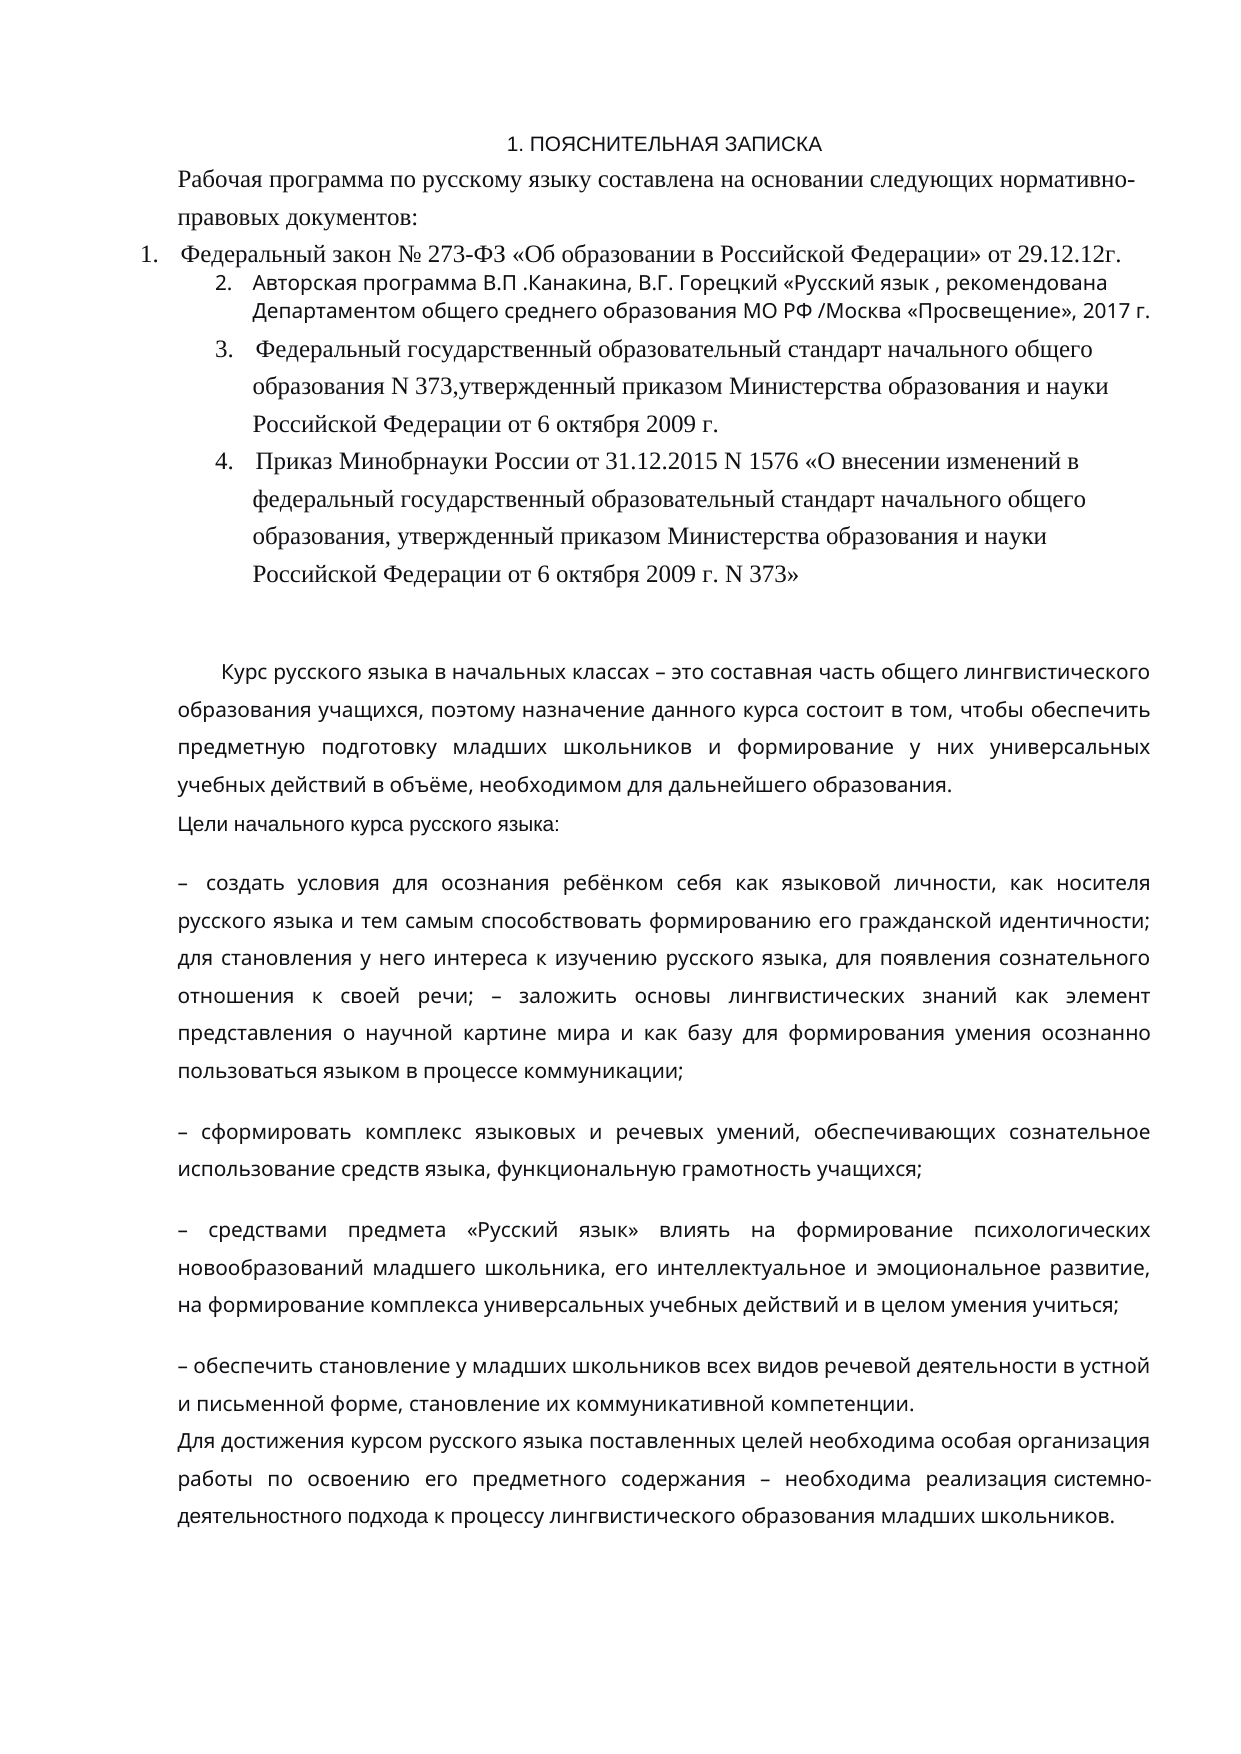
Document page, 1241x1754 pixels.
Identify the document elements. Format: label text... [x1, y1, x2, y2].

text Для достижения курсом русского языка поставленных целей необходима особая организация работы по освоению его предметного содержания – необходима реализация системно-деятельностного подхода к процессу лингвистического образования младших школьников. [177, 1417, 1152, 1530]
text Курс русского языка в начальных классах – это составная часть общего лингвистического образования учащихся, поэтому назначение данного курса состоит в том, чтобы обеспечить предметную подготовку младших школьников и формирование у них универсальных учебных действий в объёме, необходимом для дальнейшего образования. [177, 648, 1152, 798]
text 3. Федеральный государственный образовательный стандарт начального общего образования N 373,утвержденный приказом Министерства образования и науки Российской Федерации от 6 октября 2009 г. [215, 325, 1152, 437]
text 4. Приказ Минобрнауки России от 31.12.2015 N 1576 «О внесении изменений в федеральный государственный образовательный стандарт начального общего образования, утвержденный приказом Министерства образования и науки Российской Федерации от 6 октября 2009 г. N 373» [215, 437, 1152, 587]
text – сформировать комплекс языковых и речевых умений, обеспечивающих сознательное использование средств языка, функциональную грамотность учащихся; [177, 1108, 1152, 1183]
text – средствами предмета «Русский язык» влиять на формирование психологических новообразований младшего школьника, его интеллектуальное и эмоциональное развитие, на формирование комплекса универсальных учебных действий и в целом умения учиться; [177, 1206, 1152, 1319]
text – создать условия для осознания ребёнком себя как языковой личности, как носителя русского языка и тем самым способствовать формированию его гражданской идентичности; для становления у него интереса к изучению русского языка, для появления сознательного отношения к своей речи; – заложить основы лингвистических знаний как элемент представления о научной картине мира и как базу для формирования умения осознанно пользоваться языком в процессе коммуникации; [177, 859, 1152, 1084]
text 1. Федеральный закон № 273-ФЗ «Об образовании в Российской Федерации» от 29.12.12г. [140, 231, 1152, 268]
text Цели начального курса русского языка: [177, 798, 1152, 836]
text – обеспечить становление у младших школьников всех видов речевой деятельности в устной и письменной форме, становление их коммуникативной компетенции. [177, 1342, 1152, 1417]
text 1. ПОЯСНИТЕЛЬНАЯ ЗАПИСКА [177, 118, 1152, 156]
text Рабочая программа по русскому языку составлена на основании следующих нормативно-правовых документов: [177, 156, 1152, 231]
list Авторская программа В.П .Канакина, В.Г. Горецкий «Русский язык , рекомендована Департаментом общего среднего образования МО РФ /Москва «Просвещение», 2017 г. [215, 268, 1152, 325]
